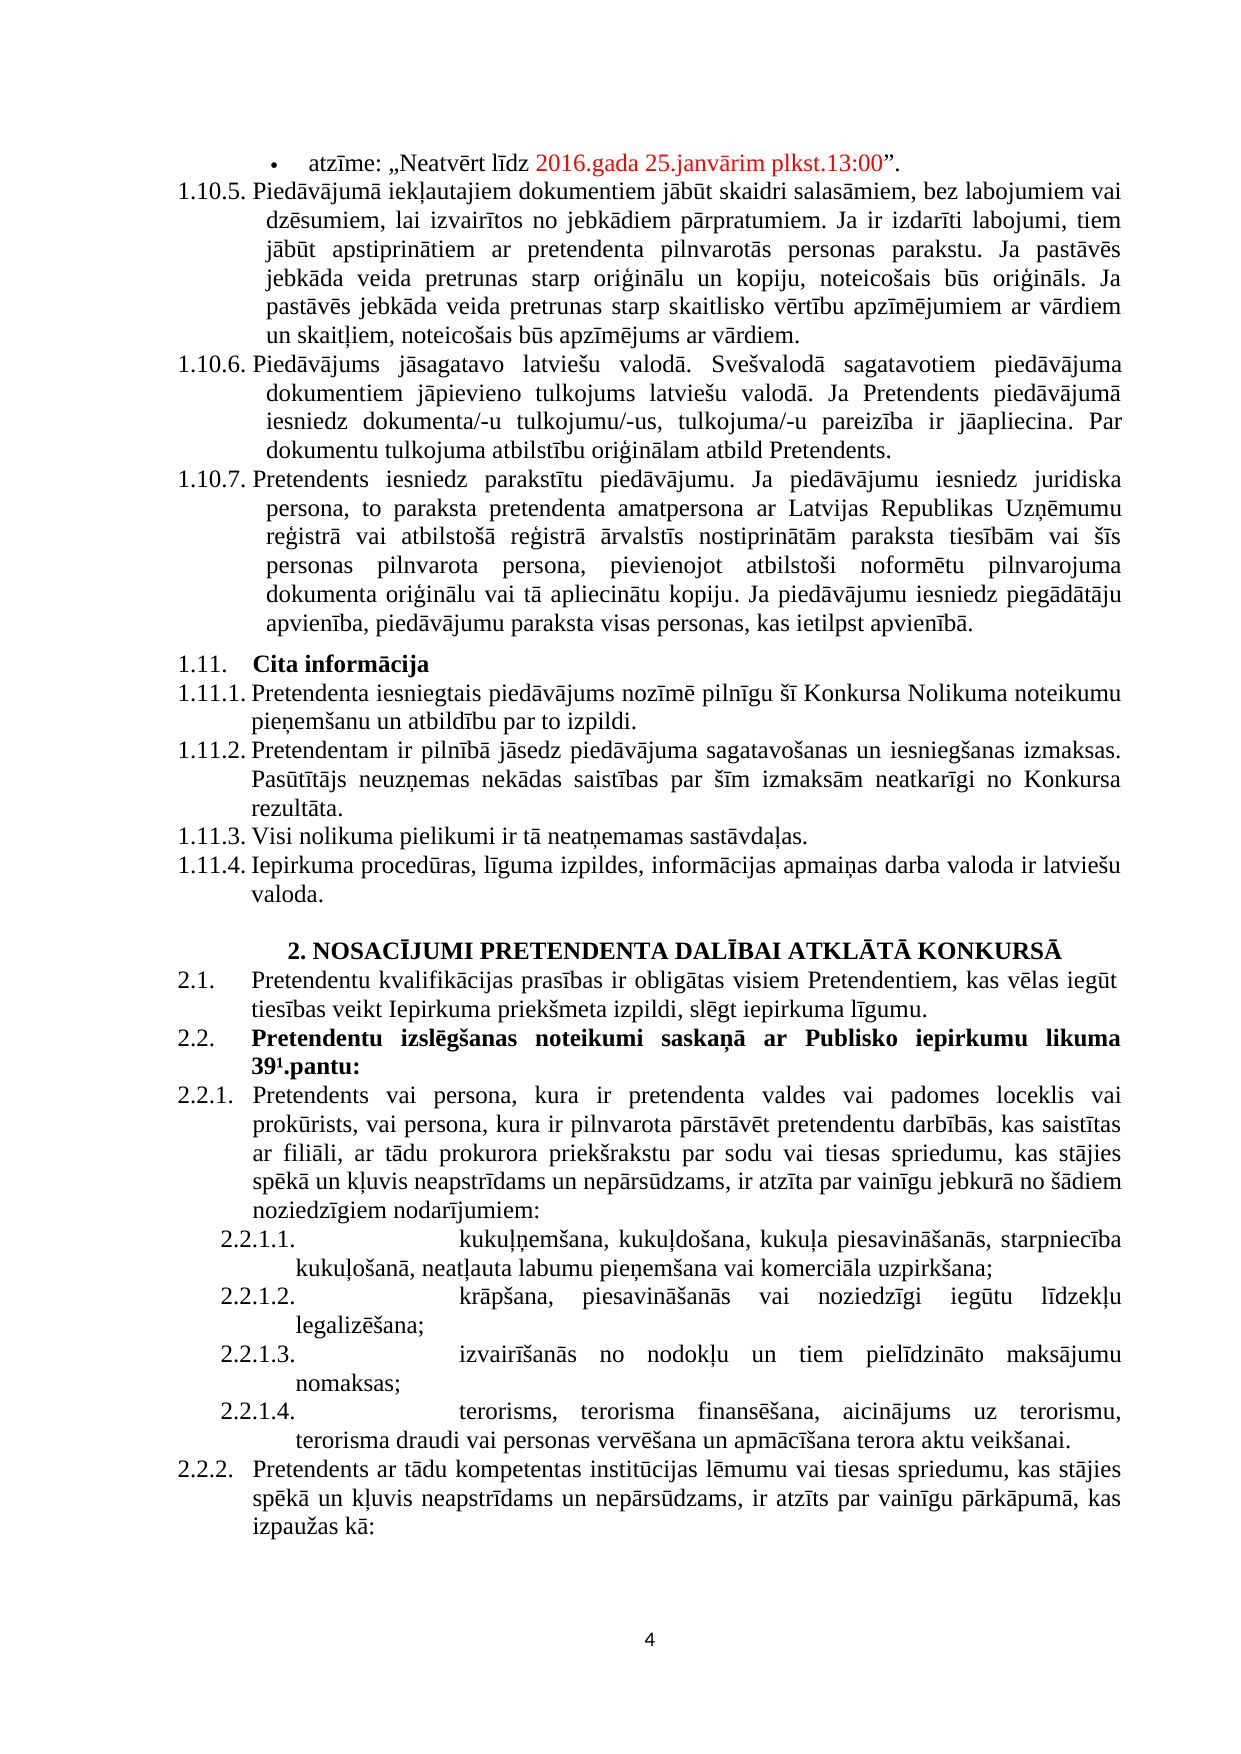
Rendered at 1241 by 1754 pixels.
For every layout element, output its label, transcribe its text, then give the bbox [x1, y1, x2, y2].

list atzīme: „Neatvērt līdz 2016.gada 25.janvārim plkst.13:00”. [271, 148, 1122, 176]
list Pretendents vai persona, kura ir pretendenta valdes vai padomes loceklis vai prokūrists, vai persona, kura ir pilnvarota pārstāvēt pretendentu darbībās, kas saistītas ar filiāli, ar tādu prokurora priekšrakstu par sodu vai tiesas spriedumu, kas stājies spēkā un kļuvis neapstrīdams un nepārsūdzams, ir atzīta par vainīgu jebkurā no šādiem noziedzīgiem nodarījumiem: [177, 1080, 1122, 1224]
list kukuļņemšana, kukuļdošana, kukuļa piesavināšanās, starpniecība kukuļošanā, neatļauta labumu pieņemšana vai komerciāla uzpirkšana; [220, 1224, 1122, 1281]
list Piedāvājums jāsagatavo latviešu valodā. Svešvalodā sagatavotiem piedāvājuma dokumentiem jāpievieno tulkojums latviešu valodā. Ja Pretendents piedāvājumā iesniedz dokumenta/-u tulkojumu/-us, tulkojuma/-u pareizība ir jāapliecina. Par dokumentu tulkojuma atbilstību oriģinālam atbild Pretendents. [177, 349, 1122, 464]
list Cita informācija [177, 649, 1122, 678]
list NOSACĪJUMI PRETENDENTA DALĪBAI ATKLĀTĀ KONKURSĀ [177, 936, 1172, 965]
list Pretendenta iesniegtais piedāvājums nozīmē pilnīgu šī Konkursa Nolikuma noteikumu pieņemšanu un atbildību par to izpildi. [177, 678, 1122, 735]
list izvairīšanās no nodokļu un tiem pielīdzināto maksājumu nomaksas; [220, 1339, 1122, 1396]
list krāpšana, piesavināšanās vai noziedzīgi iegūtu līdzekļu legalizēšana; [220, 1281, 1122, 1339]
list Pretendentu kvalifikācijas prasības ir obligātas visiem Pretendentiem, kas vēlas iegūt tiesības veikt Iepirkuma priekšmeta izpildi, slēgt iepirkuma līgumu. [177, 965, 1118, 1023]
list Pretendentu izslēgšanas noteikumi saskaņā ar Publisko iepirkumu likuma 39¹.pantu: [177, 1023, 1122, 1080]
list Iepirkuma procedūras, līguma izpildes, informācijas apmaiņas darba valoda ir latviešu valoda. [177, 850, 1122, 908]
list Pretendents ar tādu kompetentas institūcijas lēmumu vai tiesas spriedumu, kas stājies spēkā un kļuvis neapstrīdams un nepārsūdzams, ir atzīts par vainīgu pārkāpumā, kas izpaužas kā: [177, 1454, 1122, 1540]
list Pretendents iesniedz parakstītu piedāvājumu. Ja piedāvājumu iesniedz juridiska persona, to paraksta pretendenta amatpersona ar Latvijas Republikas Uzņēmumu reģistrā vai atbilstošā reģistrā ārvalstīs nostiprinātām paraksta tiesībām vai šīs personas pilnvarota persona, pievienojot atbilstoši noformētu pilnvarojuma dokumenta oriģinālu vai tā apliecinātu kopiju. Ja piedāvājumu iesniedz piegādātāju apvienība, piedāvājumu paraksta visas personas, kas ietilpst apvienībā. [177, 464, 1122, 636]
list terorisms, terorisma finansēšana, uz terorismu, terorisma draudi vai personas vervēšana un apmācīšana terora aktu veikšanai. [220, 1396, 1122, 1454]
list Pretendentam ir pilnībā jāsedz piedāvājuma sagatavošanas un iesniegšanas izmaksas. Pasūtītājs neuzņemas nekādas saistības par šīm izmaksām neatkarīgi no Konkursa rezultāta. [177, 735, 1122, 821]
list Piedāvājumā iekļautajiem dokumentiem jābūt skaidri salasāmiem, bez labojumiem vai dzēsumiem, lai izvairītos no jebkādiem pārpratumiem. Ja ir izdarīti labojumi, tiem jābūt apstiprinātiem ar pretendenta pilnvarotās personas parakstu. Ja pastāvēs jebkāda veida pretrunas starp oriģinālu un kopiju, noteicošais būs oriģināls. Ja pastāvēs jebkāda veida pretrunas starp skaitlisko vērtību apzīmējumiem ar vārdiem un skaitļiem, noteicošais būs apzīmējums ar vārdiem. [177, 176, 1122, 349]
list Visi nolikuma pielikumi ir tā neatņemamas sastāvdaļas. [177, 821, 1122, 850]
